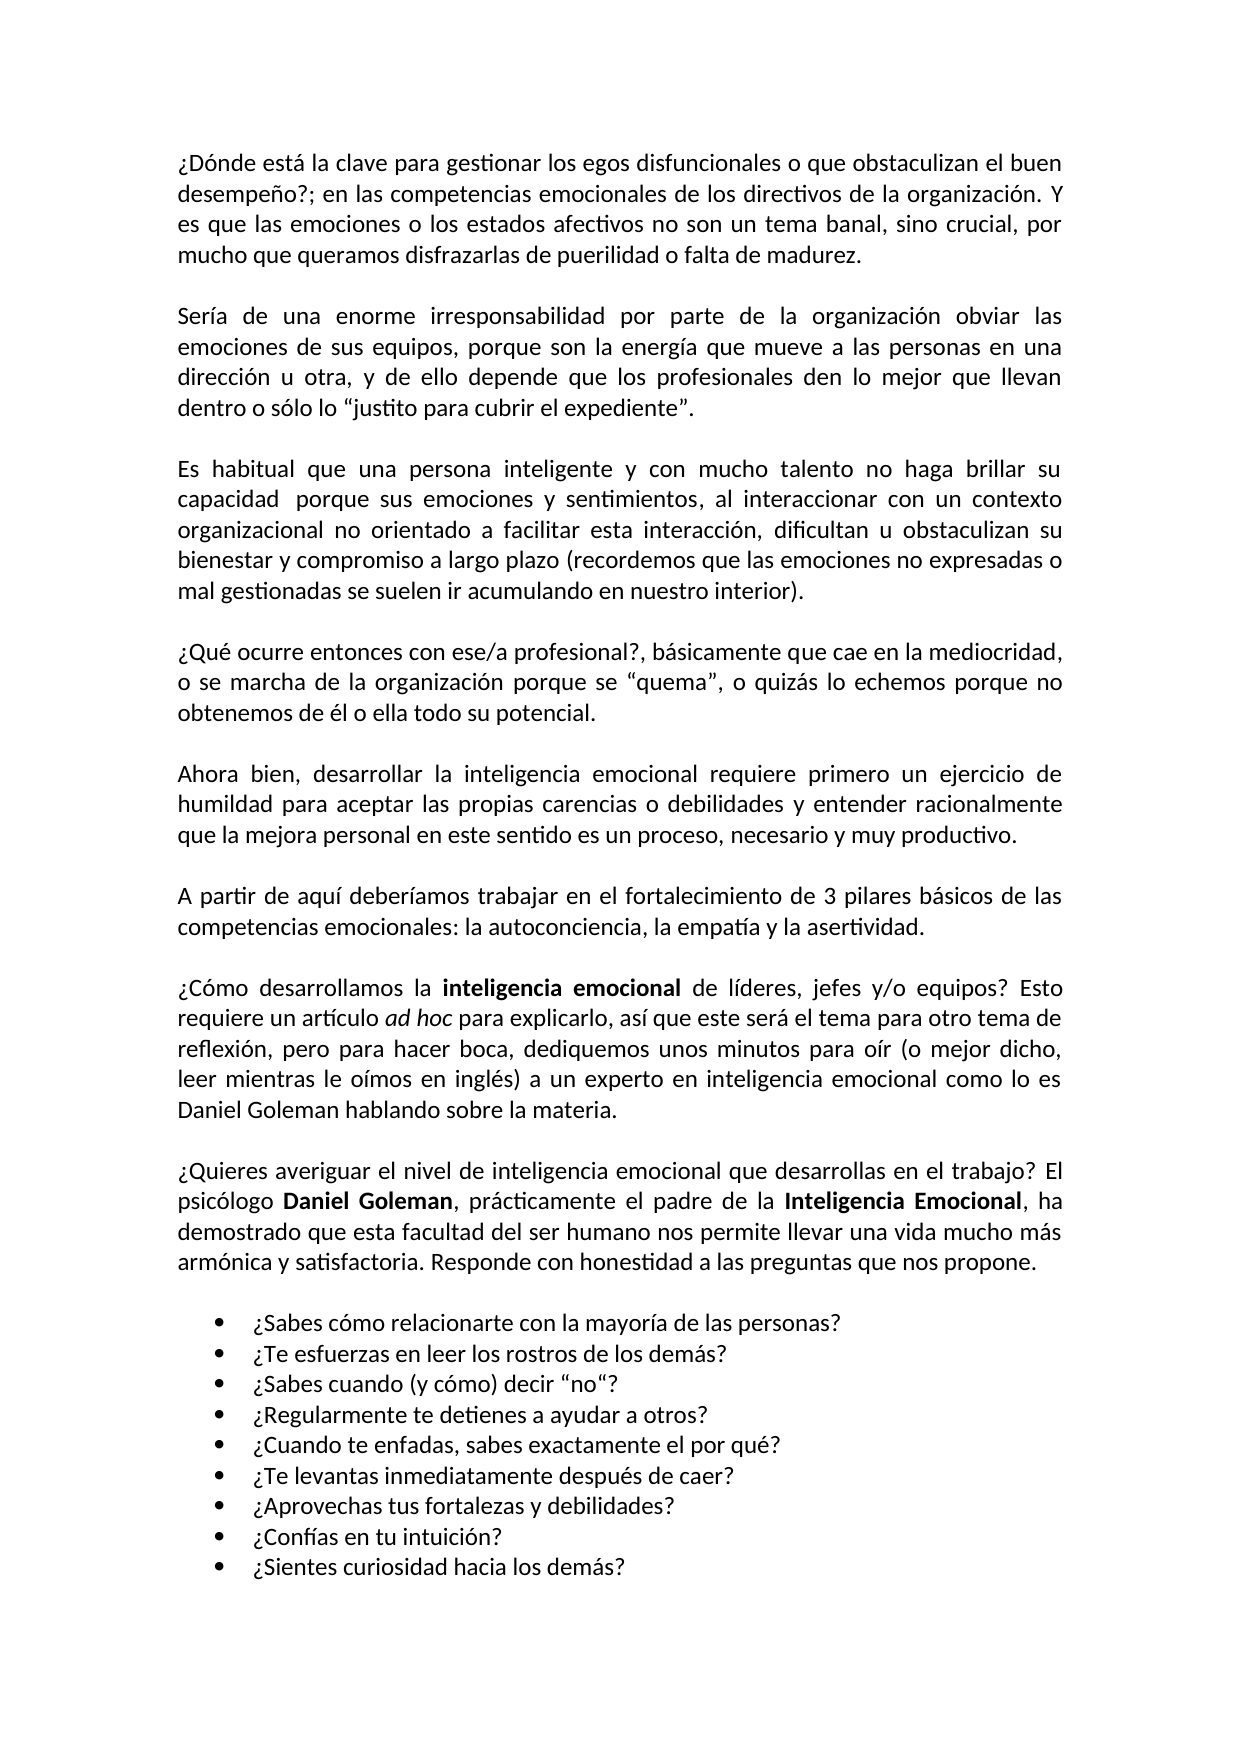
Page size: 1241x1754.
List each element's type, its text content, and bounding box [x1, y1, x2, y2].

text ¿Cómo desarrollamos la inteligencia emocional de líderes, jefes y/o equipos? Esto requiere un artículo ad hoc para explicarlo, así que este será el tema para otro tema de reflexión, pero para hacer boca, dediquemos unos minutos para oír (o mejor dicho, leer mientras le oímos en inglés) a un experto en inteligencia emocional como lo es Daniel Goleman hablando sobre la materia. [177, 972, 1063, 1124]
list ¿Sabes cuando (y cómo) decir “no“? [215, 1368, 1063, 1399]
text A partir de aquí deberíamos trabajar en el fortalecimiento de 3 pilares básicos de las competencias emocionales: la autoconciencia, la empatía y la asertividad. [177, 880, 1063, 941]
list ¿Cuando te enfadas, sabes exactamente el por qué? [215, 1429, 1063, 1460]
text ¿Qué ocurre entonces con ese/a profesional?, básicamente que cae en la mediocridad, o se marcha de la organización porque se “quema”, o quizás lo echemos porque no obtenemos de él o ella todo su potencial. [177, 636, 1063, 727]
text ¿Quieres averiguar el nivel de inteligencia emocional que desarrollas en el trabajo? El psicólogo Daniel Goleman, prácticamente el padre de la Inteligencia Emocional, ha demostrado que esta facultad del ser humano nos permite llevar una vida mucho más armónica y satisfactoria. Responde con honestidad a las preguntas que nos propone. [177, 1155, 1063, 1277]
text Ahora bien, desarrollar la inteligencia emocional requiere primero un ejercicio de humildad para aceptar las propias carencias o debilidades y entender racionalmente que la mejora personal en este sentido es un proceso, necesario y muy productivo. [177, 758, 1063, 849]
text ¿Dónde está la clave para gestionar los egos disfuncionales o que obstaculizan el buen desempeño?; en las competencias emocionales de los directivos de la organización. Y es que las emociones o los estados afectivos no son un tema banal, sino crucial, por mucho que queramos disfrazarlas de puerilidad o falta de madurez. [177, 148, 1063, 270]
list ¿Sabes cómo relacionarte con la mayoría de las personas? [215, 1307, 1063, 1338]
list ¿Te levantas inmediatamente después de caer? [215, 1460, 1063, 1491]
list ¿Confías en tu intuición? [215, 1521, 1063, 1552]
list ¿Regularmente te detienes a ayudar a otros? [215, 1399, 1063, 1429]
list ¿Sientes curiosidad hacia los demás? [215, 1552, 1063, 1582]
list ¿Aprovechas tus fortalezas y debilidades? [215, 1491, 1063, 1521]
text Sería de una enorme irresponsabilidad por parte de la organización obviar las emociones de sus equipos, porque son la energía que mueve a las personas en una dirección u otra, y de ello depende que los profesionales den lo mejor que llevan dentro o sólo lo “justito para cubrir el expediente”. [177, 300, 1063, 422]
list ¿Te esfuerzas en leer los rostros de los demás? [215, 1338, 1063, 1368]
text Es habitual que una persona inteligente y con mucho talento no haga brillar su capacidad porque sus emociones y sentimientos, al interaccionar con un contexto organizacional no orientado a facilitar esta interacción, dificultan u obstaculizan su bienestar y compromiso a largo plazo (recordemos que las emociones no expresadas o mal gestionadas se suelen ir acumulando en nuestro interior). [177, 453, 1063, 605]
